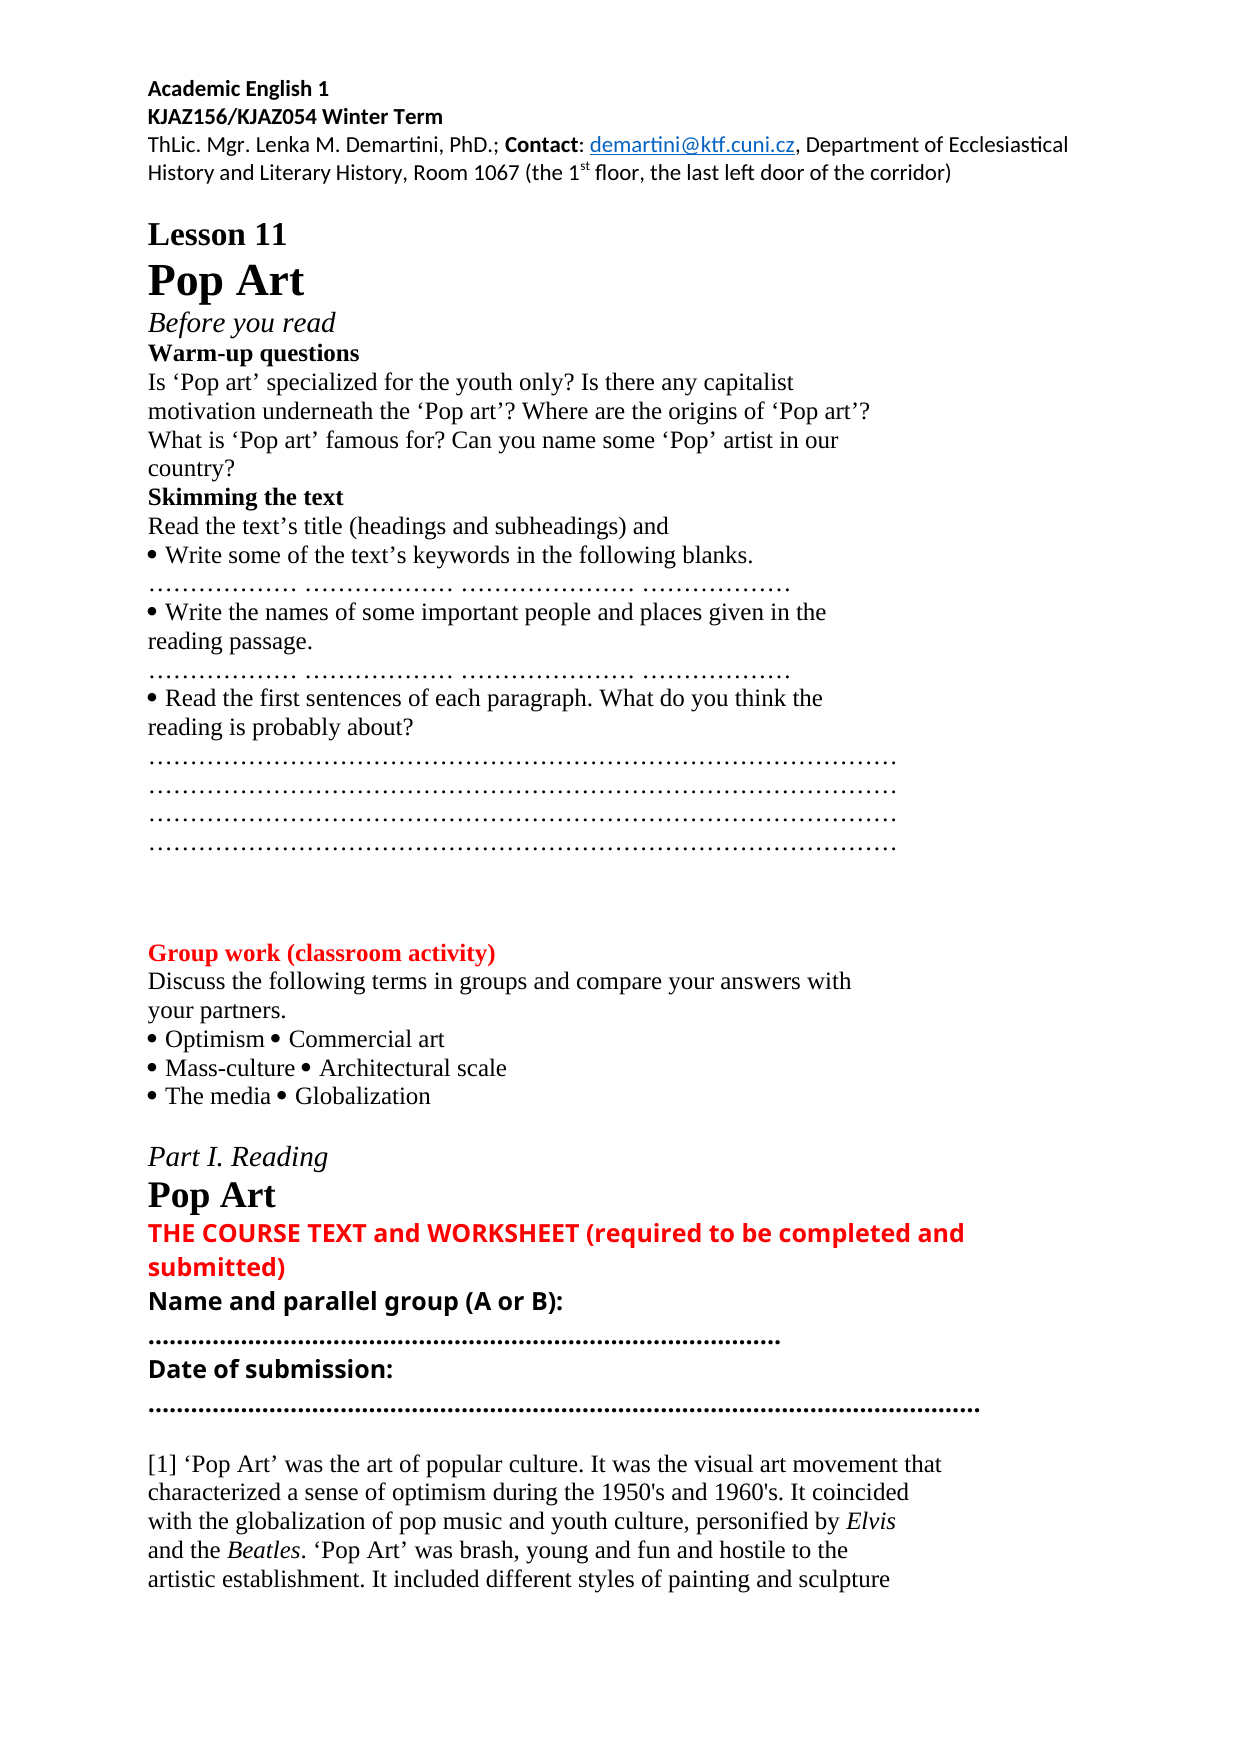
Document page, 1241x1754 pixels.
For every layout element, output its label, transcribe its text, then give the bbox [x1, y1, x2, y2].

text ……………………………………………………………………………… [148, 741, 1093, 770]
text country? [148, 453, 1093, 482]
text Read the first sentences of each paragraph. What do you think the [148, 683, 1093, 712]
text THE COURSE TEXT and WORKSHEET (required to be completed and submitted) [148, 1216, 1093, 1284]
text [1] ‘Pop Art’ was the art of popular culture. It was the visual art movement that [148, 1449, 1093, 1477]
text ……………… ……………… ………………… ……………… [148, 655, 1093, 683]
text Before you read [148, 305, 1093, 338]
text characterized a sense of optimism during the 1950's and 1960's. It coincided [148, 1477, 1093, 1506]
text Date of submission: ……………………………………………………………………………………………………… [148, 1352, 1093, 1420]
text The media Globalization [148, 1081, 1093, 1110]
text reading passage. [148, 626, 1093, 655]
text with the globalization of pop music and youth culture, personified by Elvis [148, 1506, 1093, 1535]
text Name and parallel group (A or B): …………………………………………………………………………….. [148, 1284, 1093, 1352]
text reading is probably about? [148, 712, 1093, 741]
text Part Ι. Reading [148, 1139, 1093, 1172]
text motivation underneath the ‘Pop art’? Where are the origins of ‘Pop art’? [148, 396, 1093, 425]
text Read the text’s title (headings and subheadings) and [148, 511, 1093, 540]
text ……………………………………………………………………………… [148, 827, 1093, 856]
text ……………………………………………………………………………… [148, 798, 1093, 827]
text Write some of the text’s keywords in the following blanks. [148, 540, 1093, 568]
text Skimming the text [148, 482, 1093, 511]
text Pop Art [148, 1172, 1093, 1216]
text Write the names of some important people and places given in the [148, 597, 1093, 626]
text Warm-up questions [148, 338, 1093, 367]
text your partners. [148, 995, 1093, 1024]
text Discuss the following terms in groups and compare your answers with [148, 966, 1093, 995]
text Group work (classroom activity) [148, 938, 1093, 966]
text Is ‘Pop art’ specialized for the youth only? Is there any capitalist [148, 367, 1093, 396]
text and the Beatles. ‘Pop Art’ was brash, young and fun and hostile to the [148, 1535, 1093, 1564]
text Pop Art [148, 252, 1093, 305]
text What is ‘Pop art’ famous for? Can you name some ‘Pop’ artist in our [148, 425, 1093, 453]
text Optimism Commercial art [148, 1024, 1093, 1053]
text Lesson 11 [148, 214, 1093, 252]
text ……………………………………………………………………………… [148, 770, 1093, 798]
text artistic establishment. It included different styles of painting and sculpture [148, 1564, 1093, 1592]
text Mass-culture Architectural scale [148, 1053, 1093, 1081]
text ……………… ……………… ………………… ……………… [148, 568, 1093, 597]
